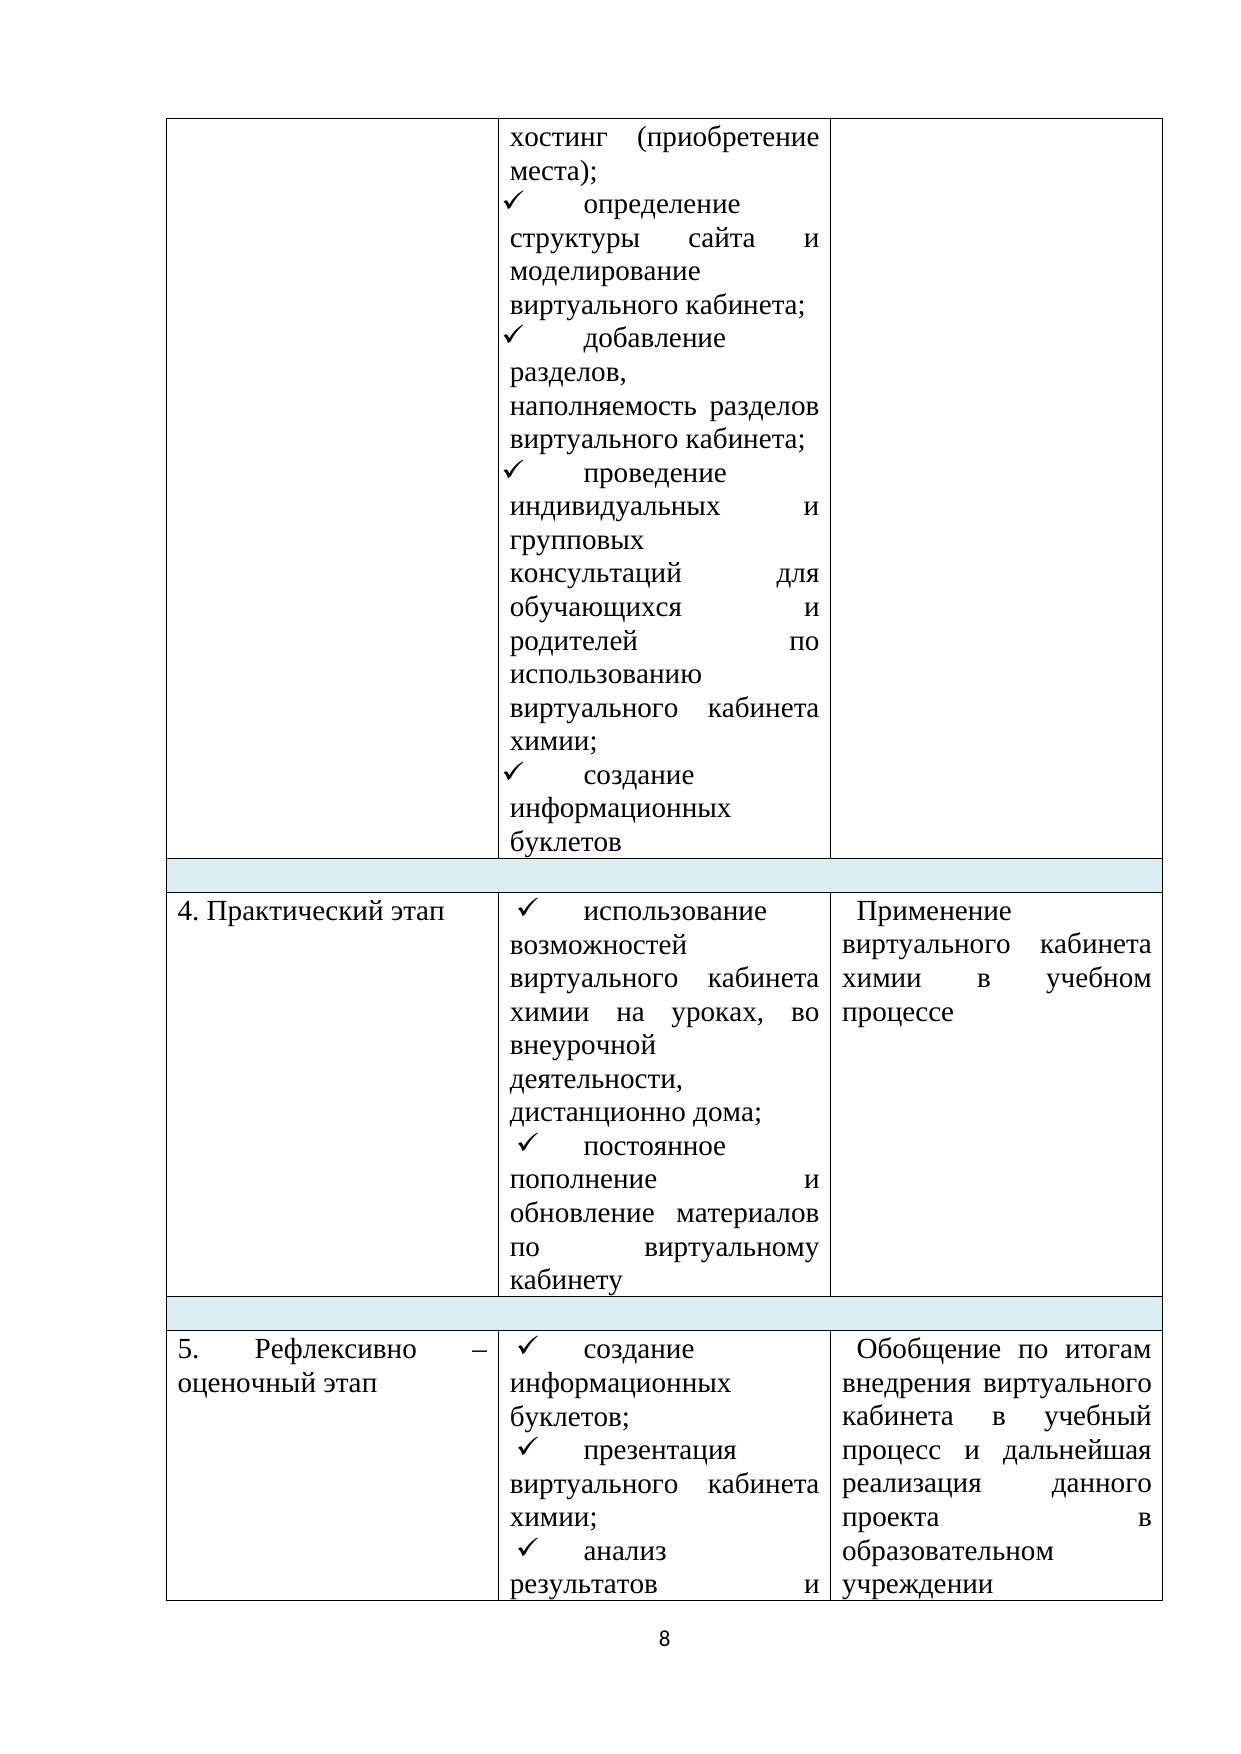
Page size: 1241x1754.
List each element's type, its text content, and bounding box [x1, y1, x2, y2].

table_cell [831, 119, 1162, 857]
table_cell 4. Практический этап [167, 893, 498, 1296]
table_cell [499, 119, 830, 857]
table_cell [167, 119, 498, 857]
table_cell [167, 859, 1162, 892]
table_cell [167, 1331, 498, 1600]
table_cell использование возможностей виртуального кабинета химии на уроках, во внеурочной деятельности, дистанционно дома; постоянное пополнение и обновление материалов по виртуальному кабинету [499, 893, 830, 1296]
table_cell [167, 1297, 1162, 1330]
table_cell Применение виртуального кабинета химии в учебном процессе [831, 893, 1162, 1296]
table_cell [831, 1331, 1162, 1600]
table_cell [499, 1331, 830, 1600]
